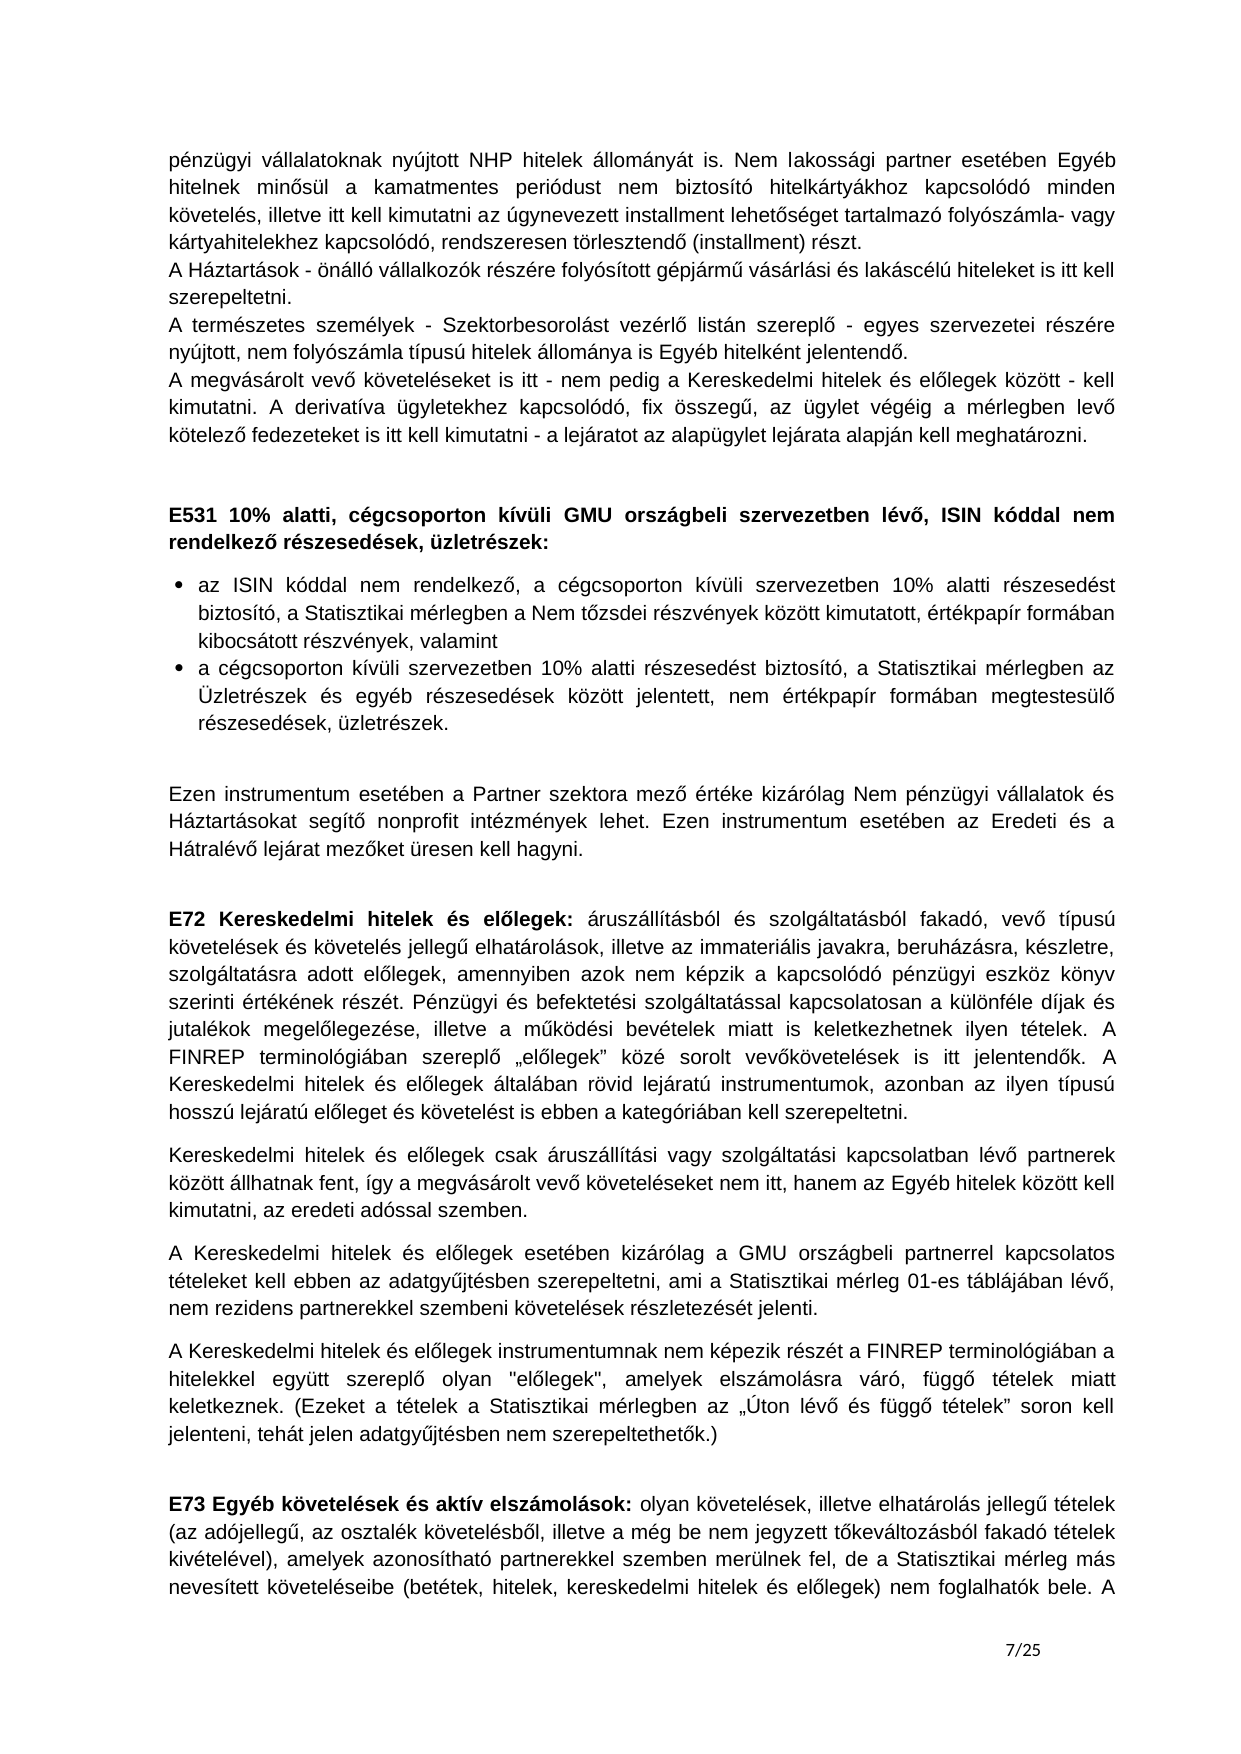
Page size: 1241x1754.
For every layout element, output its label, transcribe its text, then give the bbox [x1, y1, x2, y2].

list A természetes személyek - Szektorbesorolást vezérlő listán szereplő - egyes szervezetei részére nyújtott, nem folyószámla típusú hitelek állománya is Egyéb hitelként jelentendő. [168, 313, 1116, 364]
list A megvásárolt vevő követeléseket is itt - nem pedig a Kereskedelmi hitelek és előlegek között - kell kimutatni. A derivatíva ügyletekhez kapcsolódó, fix összegű, az ügylet végéig a mérlegben levő kötelező fedezeteket is itt kell kimutatni - a lejáratot az alapügylet lejárata alapján kell meghatározni. [168, 368, 1116, 447]
list az ISIN kóddal nem rendelkező, a cégcsoporton kívüli szervezetben 10% alatti részesedést biztosító, a Statisztikai mérlegben a Nem tőzsdei részvények között kimutatott, értékpapír formában kibocsátott részvények, valamint [175, 573, 1116, 652]
list Kereskedelmi hitelek és előlegek csak áruszállítási vagy szolgáltatási kapcsolatban lévő partnerek között állhatnak fent, így a megvásárolt vevő követeléseket nem itt, hanem az Egyéb hitelek között kell kimutatni, az eredeti adóssal szemben. [168, 1143, 1116, 1222]
text Ezen instrumentum esetében a Partner szektora mező értéke kizárólag Nem pénzügyi vállalatok és Háztartásokat segítő nonprofit intézmények lehet. Ezen instrumentum esetében az Eredeti és a Hátralévő lejárat mezőket üresen kell hagyni. [168, 782, 1116, 861]
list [168, 1492, 1116, 1599]
list A Háztartások - önálló vállalkozók részére folyósított gépjármű vásárlási és lakáscélú hiteleket is itt kell szerepeltetni. [168, 258, 1116, 309]
list A Kereskedelmi hitelek és előlegek esetében kizárólag a GMU országbeli partnerrel kapcsolatos tételeket kell ebben az adatgyűjtésben szerepeltetni, ami a Statisztikai mérleg 01-es táblájában lévő, nem rezidens partnerekkel szembeni követelések részletezését jelenti. [168, 1241, 1116, 1320]
list E531 10% alatti, cégcsoporton kívüli GMU országbeli szervezetben lévő, ISIN kóddal nem rendelkező részesedések, üzletrészek: [168, 503, 1116, 554]
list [168, 148, 1116, 254]
list A Kereskedelmi hitelek és előlegek instrumentumnak nem képezik részét a FINREP terminológiában a hitelekkel együtt szereplő olyan "előlegek", amelyek elszámolásra váró, függő tételek miatt keletkeznek. (Ezeket a tételek a Statisztikai mérlegben az „Úton lévő és függő tételek” soron kell jelenteni, tehát jelen adatgyűjtésben nem szerepeltethetők.) [168, 1339, 1116, 1446]
list a cégcsoporton kívüli szervezetben 10% alatti részesedést biztosító, a Statisztikai mérlegben az Üzletrészek és egyéb részesedések között jelentett, nem értékpapír formában megtestesülő részesedések, üzletrészek. [175, 656, 1116, 735]
list E72 Kereskedelmi hitelek és előlegek: áruszállításból és szolgáltatásból fakadó, vevő típusú követelések és követelés jellegű elhatárolások, illetve az immateriális javakra, beruházásra, készletre, szolgáltatásra adott előlegek, amennyiben azok nem képzik a kapcsolódó pénzügyi eszköz könyv szerinti értékének részét. Pénzügyi és befektetési szolgáltatással kapcsolatosan a különféle díjak és jutalékok megelőlegezése, illetve a működési bevételek miatt is keletkezhetnek ilyen tételek. A FINREP terminológiában szereplő „előlegek” közé sorolt vevőkövetelések is itt jelentendők. A Kereskedelmi hitelek és előlegek általában rövid lejáratú instrumentumok, azonban az ilyen típusú hosszú lejáratú előleget és követelést is ebben a kategóriában kell szerepeltetni. [168, 907, 1116, 1124]
